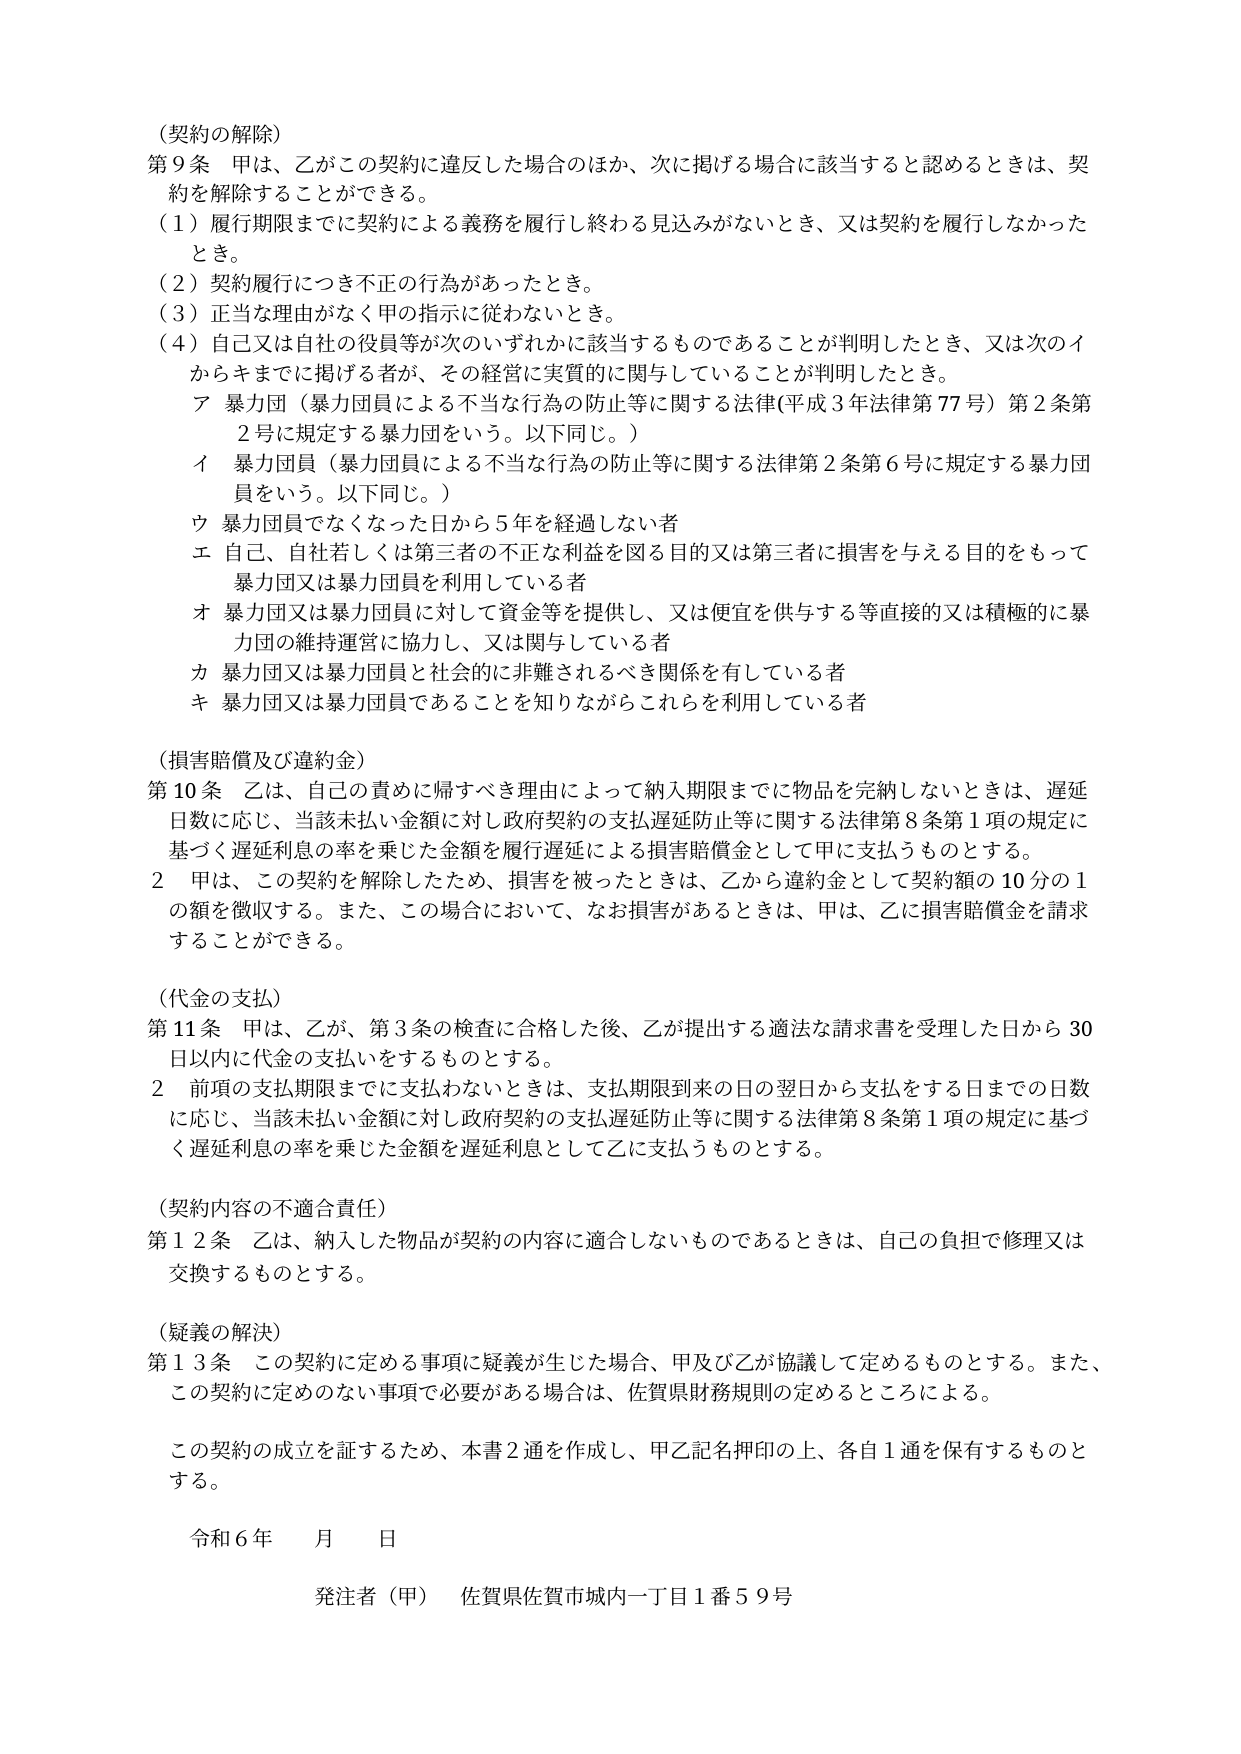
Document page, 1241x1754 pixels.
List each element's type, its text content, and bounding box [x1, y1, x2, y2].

text エ 自己、自社若しくは第三者の不正な利益を図る目的又は第三者に損害を与える目的をもって暴力団又は暴力団員を利用している者 [191, 537, 1092, 597]
text ２ 甲は、この契約を解除したため、損害を被ったときは、乙から違約金として契約額の10分の１の額を徴収する。また、この場合において、なお損害があるときは、甲は、乙に損害賠償金を請求することができる。 [148, 864, 1092, 954]
text 令和６年 月 日 [148, 1522, 1092, 1552]
text （１）履行期限までに契約による義務を履行し終わる見込みがないとき、又は契約を履行しなかったとき。 [148, 208, 1092, 268]
text カ 暴力団又は暴力団員と社会的に非難されるべき関係を有している者 [148, 656, 1092, 686]
text オ 暴力団又は暴力団員に対して資金等を提供し、又は便宜を供与する等直接的又は積極的に暴力団の維持運営に協力し、又は関与している者 [191, 597, 1092, 656]
text 発注者（甲） 佐賀県佐賀市城内一丁目１番５９号 [148, 1581, 1092, 1611]
text 第１２条 乙は、納入した物品が契約の内容に適合しないものであるときは、自己の負担で修理又は交換するものとする。 [148, 1223, 1092, 1288]
text キ 暴力団又は暴力団員であることを知りながらこれらを利用している者 [148, 686, 1092, 716]
text この契約の成立を証するため、本書２通を作成し、甲乙記名押印の上、各自１通を保有するものとする。 [148, 1434, 1092, 1494]
text （４）自己又は自社の役員等が次のいずれかに該当するものであることが判明したとき、又は次のイからキまでに掲げる者が、その経営に実質的に関与していることが判明したとき。 [148, 327, 1092, 387]
text （契約内容の不適合責任） [148, 1191, 1092, 1223]
text （２）契約履行につき不正の行為があったとき。 [148, 268, 1092, 297]
text イ 暴力団員（暴力団員による不当な行為の防止等に関する法律第２条第６号に規定する暴力団員をいう。以下同じ。） [191, 447, 1092, 507]
text 第11条 甲は、乙が、第３条の検査に合格した後、乙が提出する適法な請求書を受理した日から30日以内に代金の支払いをするものとする。 [148, 1013, 1092, 1073]
text （３）正当な理由がなく甲の指示に従わないとき。 [148, 297, 1092, 327]
text 第10条 乙は、自己の責めに帰すべき理由によって納入期限までに物品を完納しないときは、遅延日数に応じ、当該未払い金額に対し政府契約の支払遅延防止等に関する法律第８条第１項の規定に基づく遅延利息の率を乗じた金額を履行遅延による損害賠償金として甲に支払うものとする。 [148, 774, 1092, 864]
text （損害賠償及び違約金） [148, 745, 1092, 774]
text （契約の解除） [148, 118, 1092, 148]
text （代金の支払） [148, 983, 1092, 1013]
text ウ 暴力団員でなくなった日から５年を経過しない者 [148, 507, 1092, 537]
text （疑義の解決） [148, 1316, 1092, 1346]
text 第９条 甲は、乙がこの契約に違反した場合のほか、次に掲げる場合に該当すると認めるときは、契約を解除することができる。 [148, 148, 1092, 208]
text ２ 前項の支払期限までに支払わないときは、支払期限到来の日の翌日から支払をする日までの日数に応じ、当該未払い金額に対し政府契約の支払遅延防止等に関する法律第８条第１項の規定に基づく遅延利息の率を乗じた金額を遅延利息として乙に支払うものとする。 [148, 1073, 1092, 1162]
text ア 暴力団（暴力団員による不当な行為の防止等に関する法律(平成３年法律第77号）第２条第２号に規定する暴力団をいう。以下同じ。） [191, 387, 1092, 447]
text 第１３条 この契約に定める事項に疑義が生じた場合、甲及び乙が協議して定めるものとする。また、この契約に定めのない事項で必要がある場合は、佐賀県財務規則の定めるところによる。 [148, 1346, 1092, 1406]
